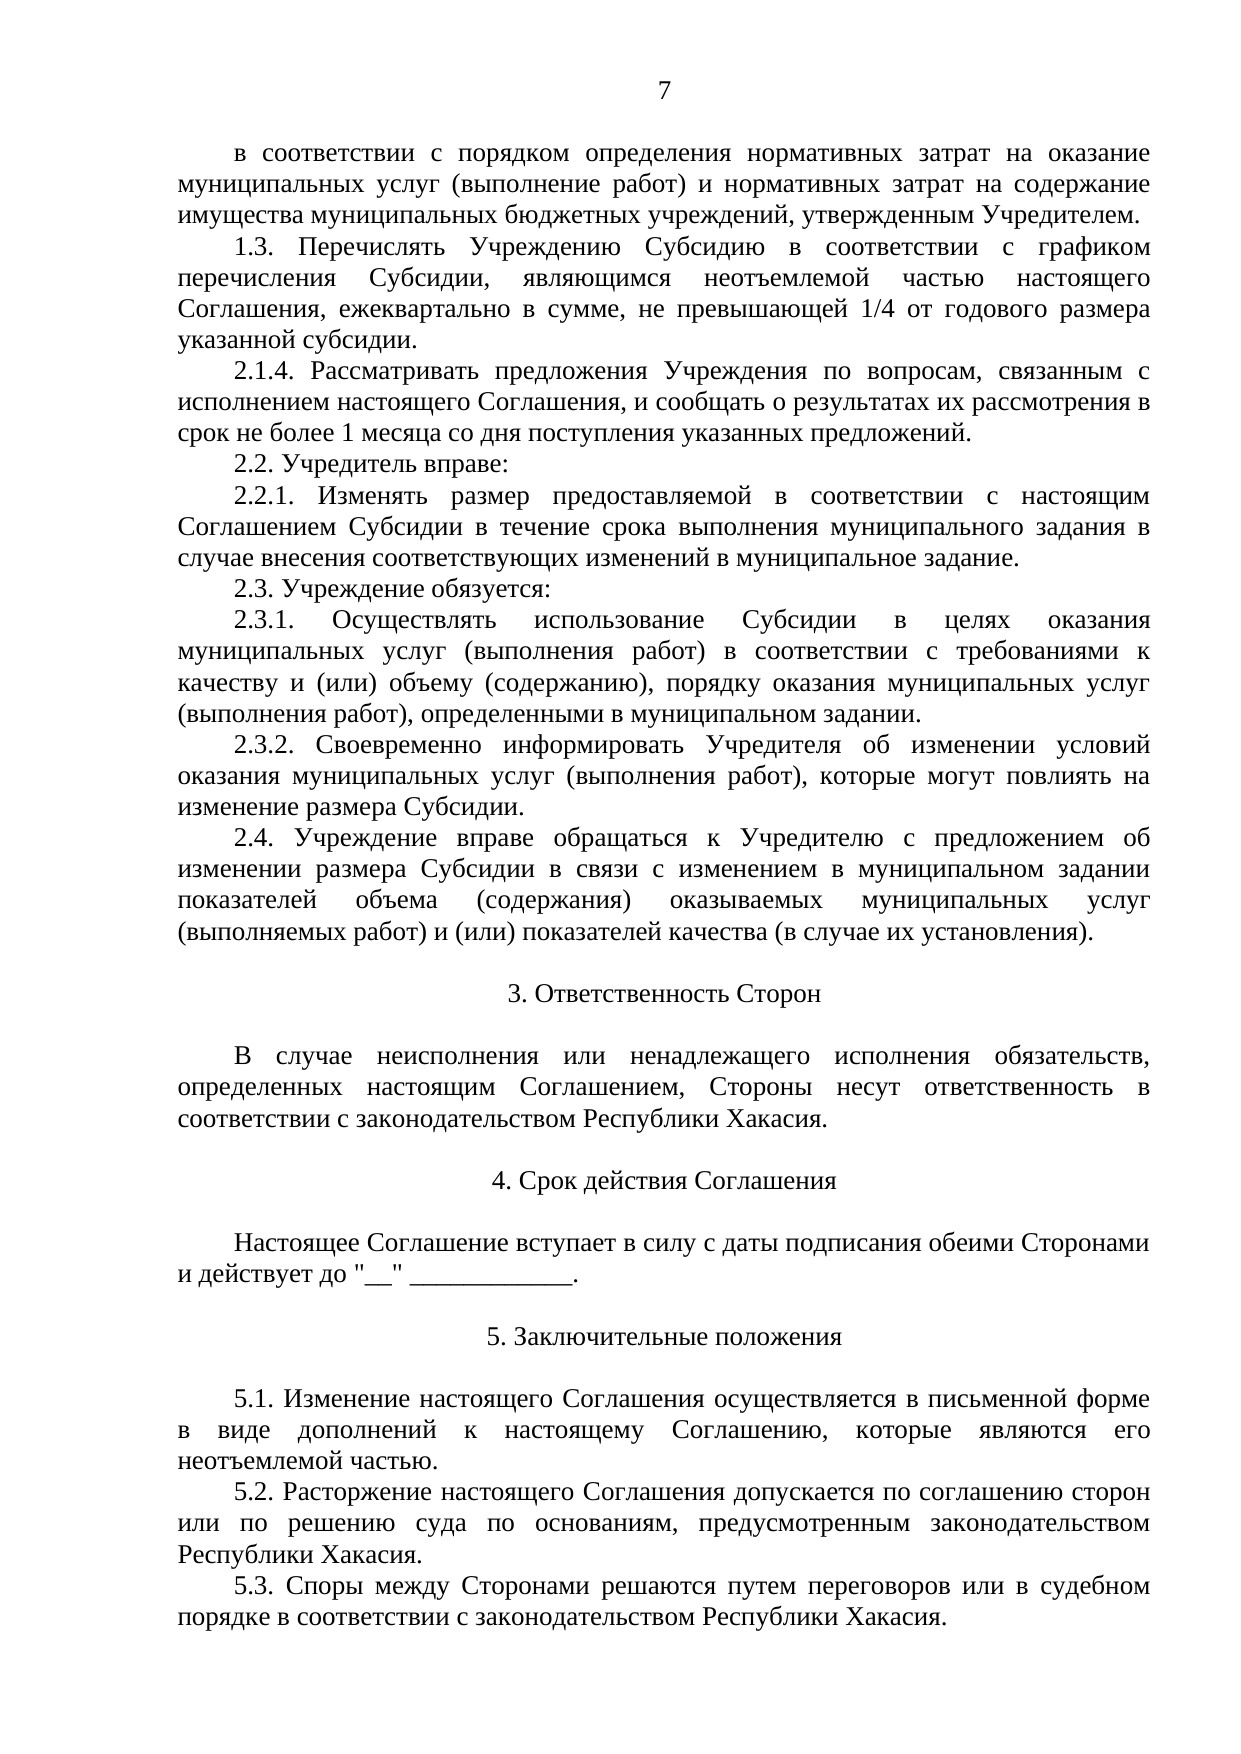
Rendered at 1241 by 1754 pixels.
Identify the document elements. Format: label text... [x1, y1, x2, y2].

text 5. Заключительные положения [177, 1320, 1152, 1351]
text 2.3.2. Своевременно информировать Учредителя об изменении условий оказания муниципальных услуг (выполнения работ), которые могут повлиять на изменение размера Субсидии. [177, 728, 1152, 821]
text 1.3. Перечислять Учреждению Субсидию в соответствии с графиком перечисления Субсидии, являющимся неотъемлемой частью настоящего Соглашения, ежеквартально в сумме, не превышающей 1/4 от годового размера указанной субсидии. [177, 229, 1152, 354]
text 2.3. Учреждение обязуется: [177, 572, 1152, 603]
text 4. Срок действия Соглашения [177, 1164, 1152, 1195]
text 2.3.1. Осуществлять использование Субсидии в целях оказания муниципальных услуг (выполнения работ) в соответствии с требованиями к качеству и (или) объему (содержанию), порядку оказания муниципальных услуг (выполнения работ), определенными в муниципальном задании. [177, 603, 1152, 728]
text 2.4. Учреждение вправе обращаться к Учредителю с предложением об изменении размера Субсидии в связи с изменением в муниципальном задании показателей объема (содержания) оказываемых муниципальных услуг (выполняемых работ) и (или) показателей качества (в случае их установления). [177, 821, 1152, 946]
text В случае неисполнения или ненадлежащего исполнения обязательств, определенных настоящим Соглашением, Стороны несут ответственность в соответствии с законодательством Республики Хакасия. [177, 1039, 1152, 1133]
text 2.1.4. Рассматривать предложения Учреждения по вопросам, связанным с исполнением настоящего Соглашения, и сообщать о результатах их рассмотрения в срок не более 1 месяца со дня поступления указанных предложений. [177, 354, 1152, 448]
text 2.2. Учредитель вправе: [177, 448, 1152, 479]
text 5.1. Изменение настоящего Соглашения осуществляется в письменной форме в виде дополнений к настоящему Соглашению, которые являются его неотъемлемой частью. [177, 1382, 1152, 1475]
text Настоящее Соглашение вступает в силу с даты подписания обеими Сторонами и действует до "__" ____________. [177, 1226, 1152, 1288]
text 5.3. Споры между Сторонами решаются путем переговоров или в судебном порядке в соответствии с законодательством Республики Хакасия. [177, 1569, 1152, 1631]
text в соответствии с порядком определения нормативных затрат на оказание муниципальных услуг (выполнение работ) и нормативных затрат на содержание имущества муниципальных бюджетных учреждений, утвержденным Учредителем. [177, 136, 1152, 229]
text 3. Ответственность Сторон [177, 977, 1152, 1008]
text 5.2. Расторжение настоящего Соглашения допускается по соглашению сторон или по решению суда по основаниям, предусмотренным законодательством Республики Хакасия. [177, 1475, 1152, 1569]
text 2.2.1. Изменять размер предоставляемой в соответствии с настоящим Соглашением Субсидии в течение срока выполнения муниципального задания в случае внесения соответствующих изменений в муниципальное задание. [177, 479, 1152, 572]
